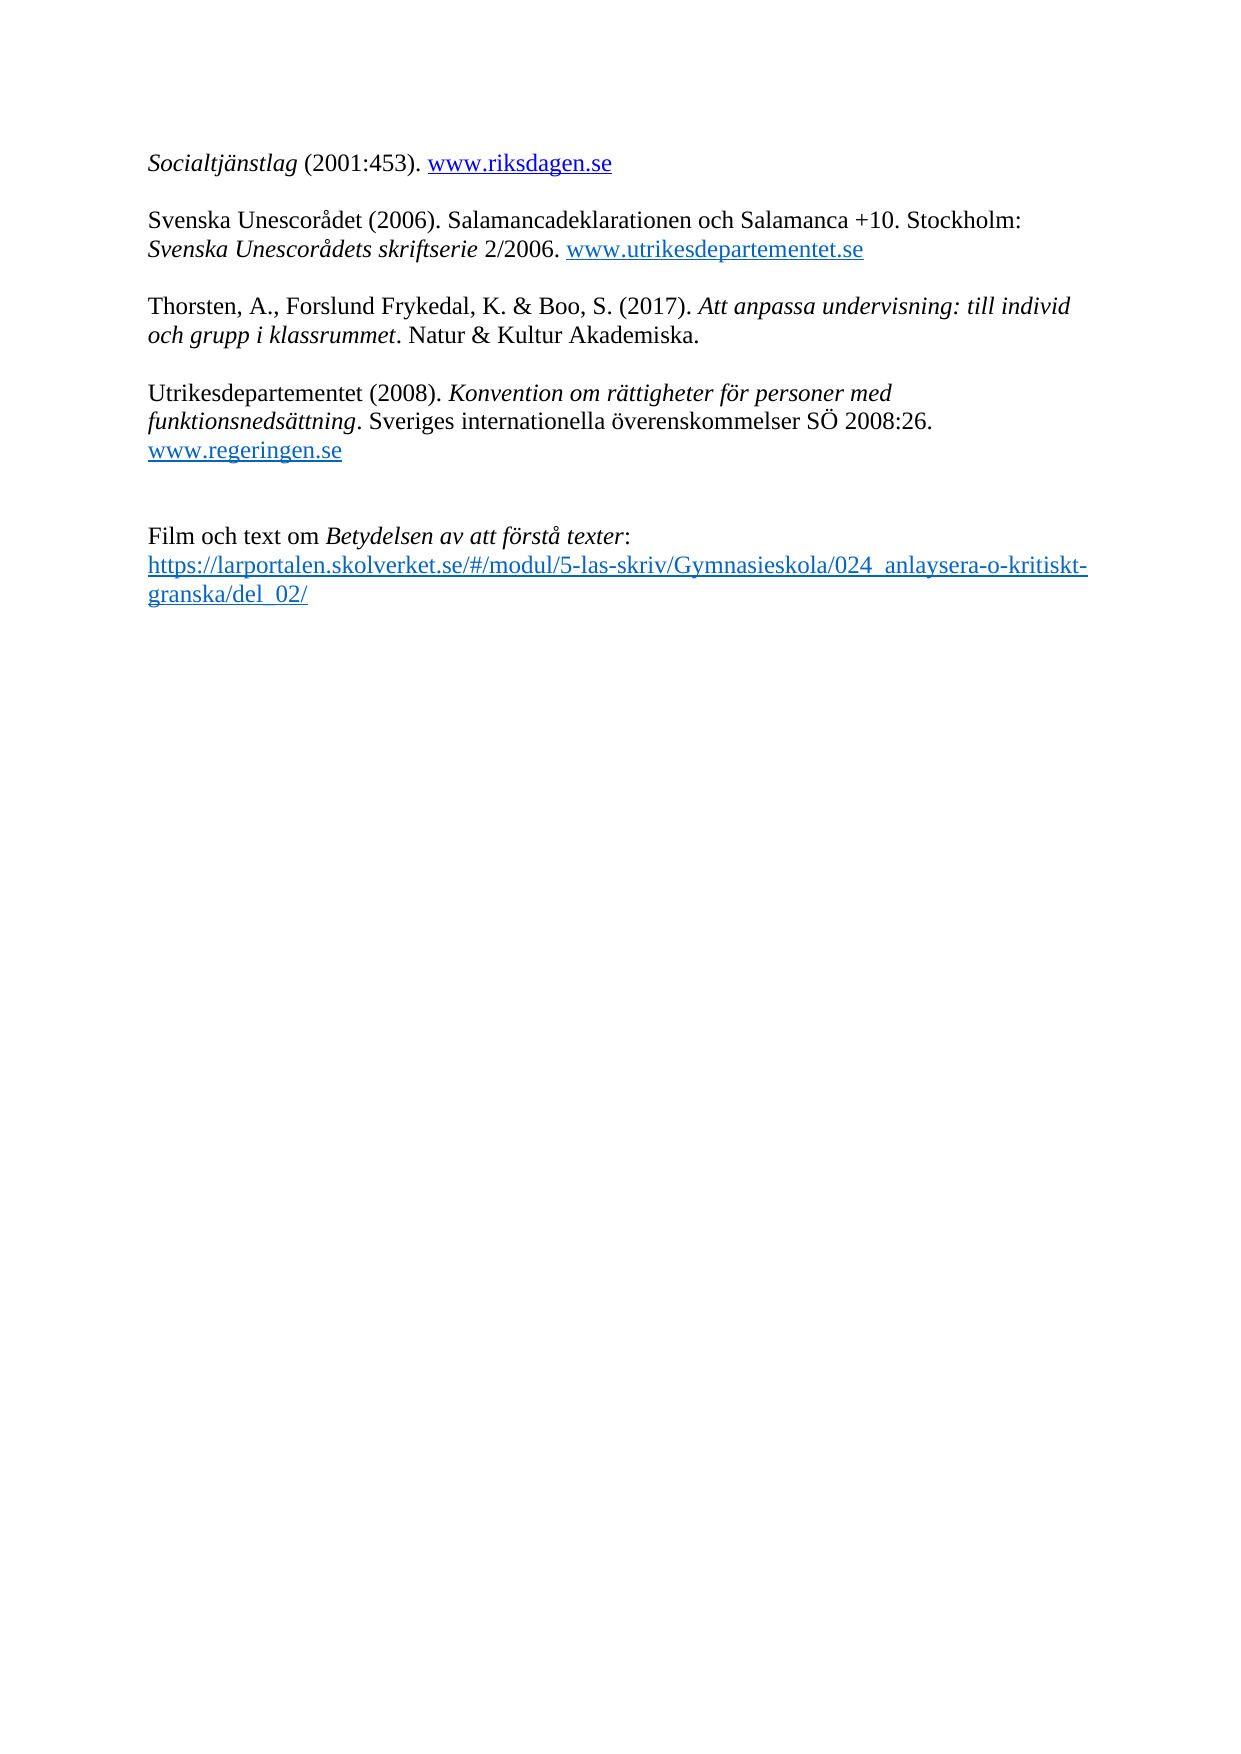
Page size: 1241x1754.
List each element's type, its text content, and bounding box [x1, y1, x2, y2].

text Film och text om Betydelsen av att förstå texter: [148, 521, 1093, 550]
list Socialtjänstlag (2001:453). www.riksdagen.se [148, 148, 1093, 176]
text https://larportalen.skolverket.se/#/modul/5-las-skriv/Gymnasieskola/024_anlaysera-o-kritiskt-granska/del_02/ [148, 550, 1093, 608]
text Svenska Unescorådet (2006). Salamancadeklarationen och Salamanca +10. Stockholm: Svenska Unescorådets skriftserie 2/2006. www.utrikesdepartementet.se [148, 205, 1093, 263]
text Utrikesdepartementet (2008). Konvention om rättigheter för personer med funktionsnedsättning. Sveriges internationella överenskommelser SÖ 2008:26. www.regeringen.se [148, 378, 1093, 464]
text Thorsten, A., Forslund Frykedal, K. & Boo, S. (2017). Att anpassa undervisning: till individ och grupp i klassrummet. Natur & Kultur Akademiska. [148, 291, 1093, 349]
